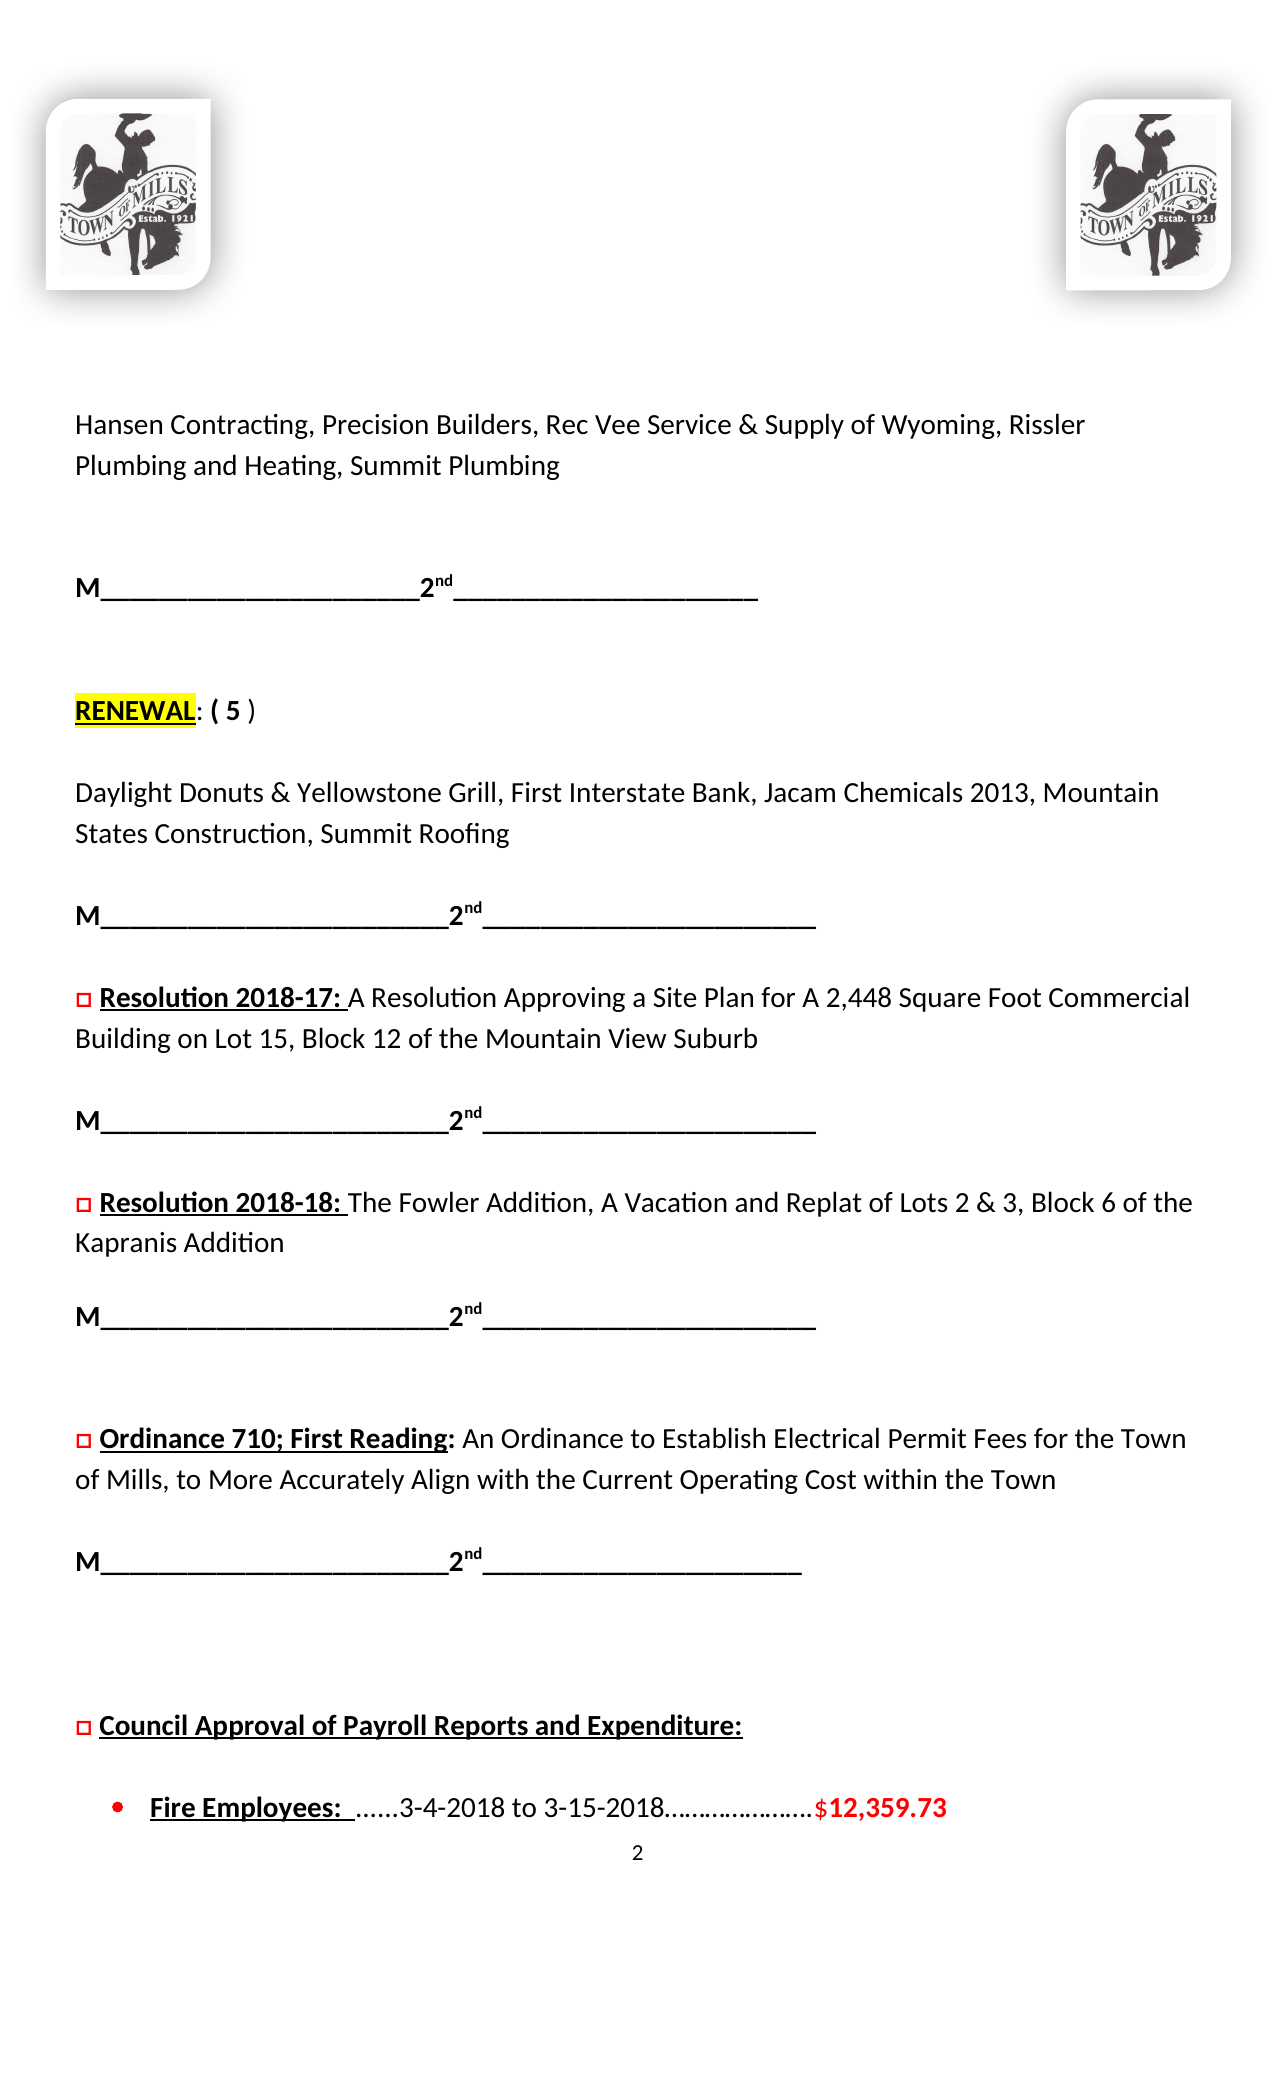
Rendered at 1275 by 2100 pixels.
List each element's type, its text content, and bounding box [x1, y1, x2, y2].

list Fire Employees: ......3-4-2018 to 3-15-2018………………….$12,359.73 [112, 1789, 1200, 1824]
text □ Resolution 2018-17: A Resolution Approving a Site Plan for A 2,448 Square Foot Commercial Building on Lot 15, Block 12 of the Mountain View Suburb [75, 979, 1200, 1056]
text Hansen Contracting, Precision Builders, Rec Vee Service & Supply of Wyoming, Rissler Plumbing and Heating, Summit Plumbing [75, 406, 1200, 482]
text M________________________2nd_______________________ [75, 1102, 1200, 1137]
text □ Council Approval of Payroll Reports and Expenditure: [75, 1707, 1200, 1743]
text □ Ordinance 710; First Reading: An Ordinance to Establish Electrical Permit Fees for the Town of Mills, to More Accurately Align with the Current Operating Cost within the Town [75, 1421, 1200, 1497]
text RENEWAL: ( 5 ) [75, 692, 1200, 728]
text □ Resolution 2018-18: The Fowler Addition, A Vacation and Replat of Lots 2 & 3, Block 6 of the Kapranis Addition [75, 1184, 1200, 1260]
text Daylight Donuts & Yellowstone Grill, First Interstate Bank, Jacam Chemicals 2013, Mountain States Construction, Summit Roofing [75, 774, 1200, 851]
picture [1081, 114, 1216, 275]
text M________________________2nd_______________________ [75, 897, 1200, 933]
text M________________________2nd______________________ [75, 1543, 1200, 1579]
text M________________________2nd_______________________ [75, 1298, 1200, 1333]
picture [61, 114, 195, 275]
text M______________________2nd_____________________ [75, 569, 1200, 605]
